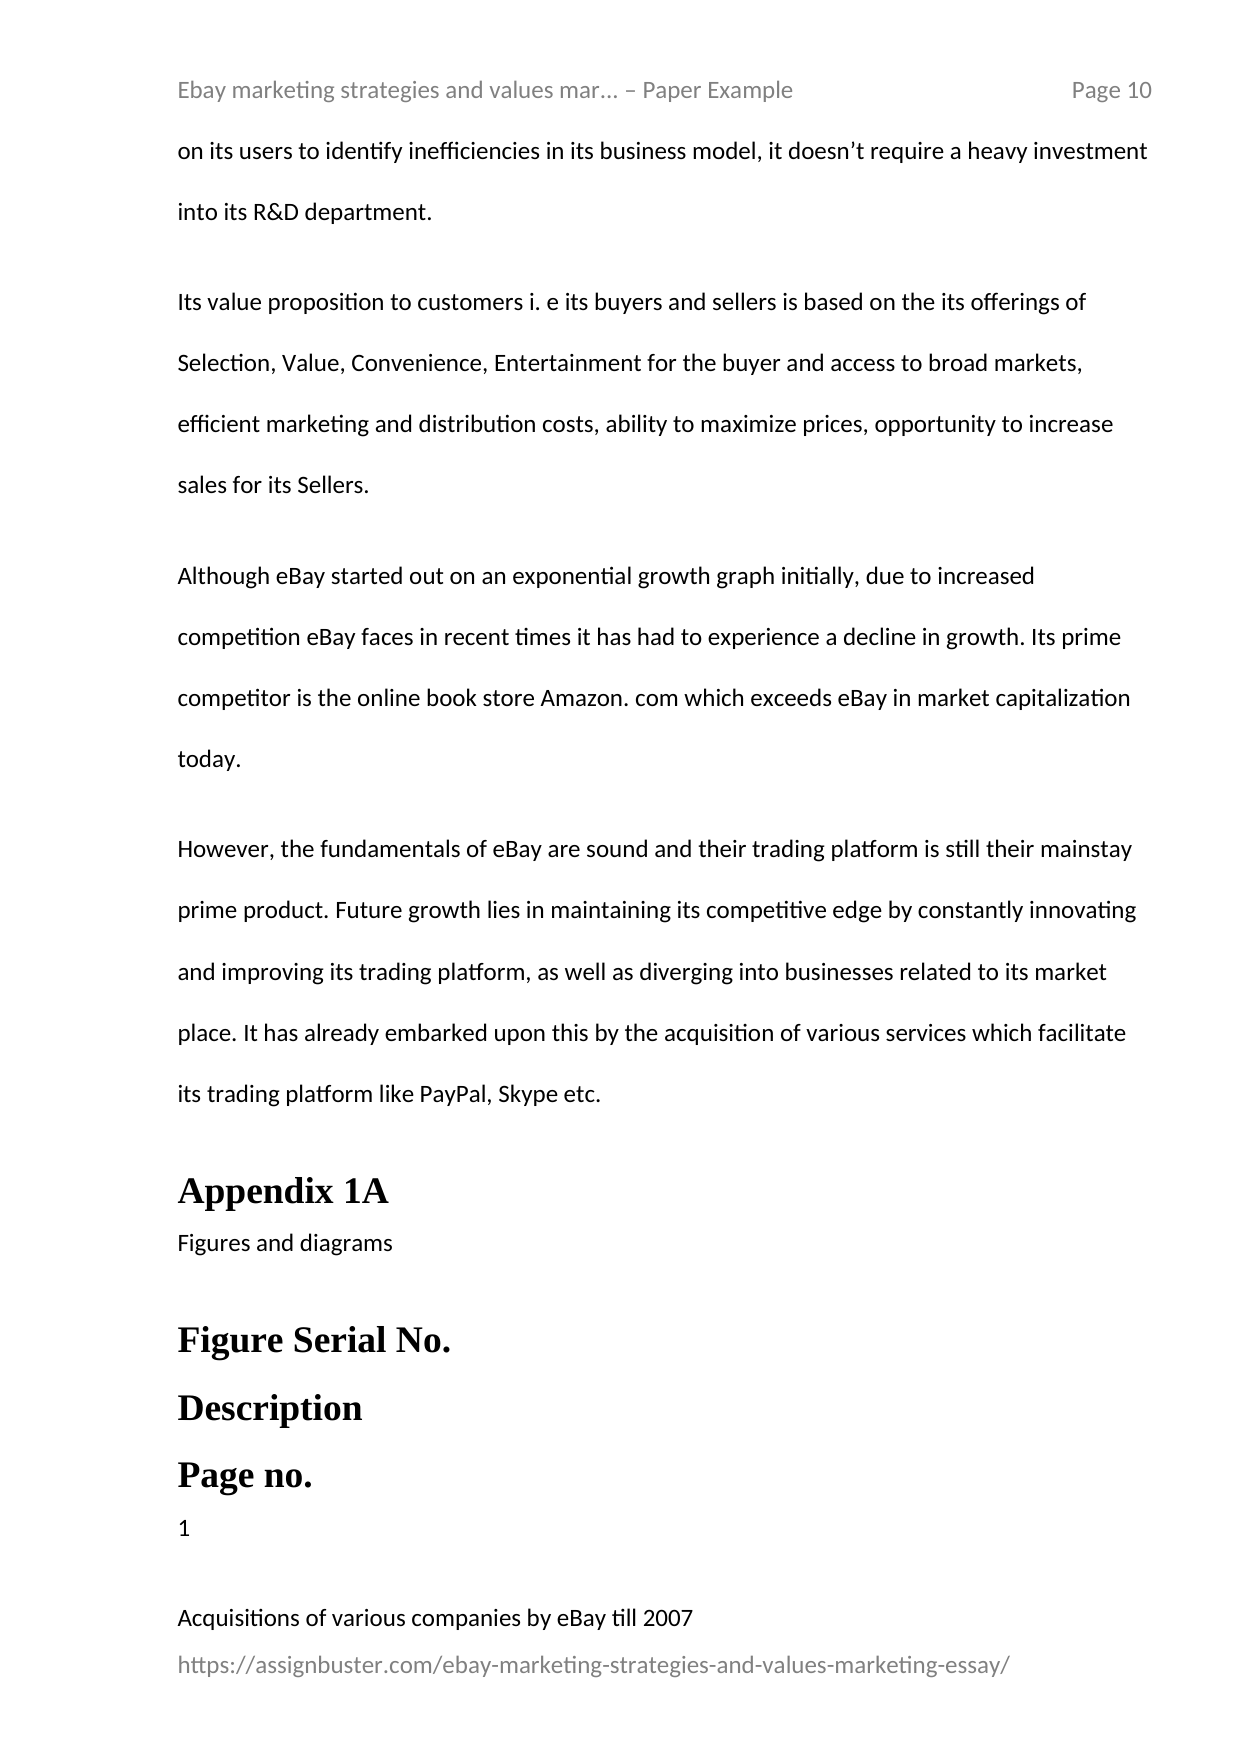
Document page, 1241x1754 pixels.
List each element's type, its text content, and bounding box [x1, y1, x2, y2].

text 1 [177, 1512, 1152, 1542]
text Although eBay started out on an exponential growth graph initially, due to increased competition eBay faces in recent times it has had to experience a decline in growth. Its prime competitor is the online book store Amazon. com which exceeds eBay in market capitalization today. [177, 560, 1152, 774]
text Figures and diagrams [177, 1227, 1152, 1258]
subtitle Figure Serial No. [177, 1318, 1152, 1361]
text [177, 135, 1152, 226]
subtitle Appendix 1A [177, 1168, 1152, 1211]
text However, the fundamentals of eBay are sound and their trading platform is still their mainstay prime product. Future growth lies in maintaining its competitive edge by constantly innovating and improving its trading platform, as well as diverging into businesses related to its market place. It has already embarked upon this by the acquisition of various services which facilitate its trading platform like PayPal, Skype etc. [177, 834, 1152, 1108]
text Acquisitions of various companies by eBay till 2007 [177, 1602, 1152, 1633]
subtitle Description [177, 1385, 1152, 1428]
subtitle Page no. [177, 1453, 1152, 1496]
text Its value proposition to customers i. e its buyers and sellers is based on the its offerings of Selection, Value, Convenience, Entertainment for the buyer and access to broad markets, efficient marketing and distribution costs, ability to maximize prices, opportunity to increase sales for its Sellers. [177, 286, 1152, 500]
